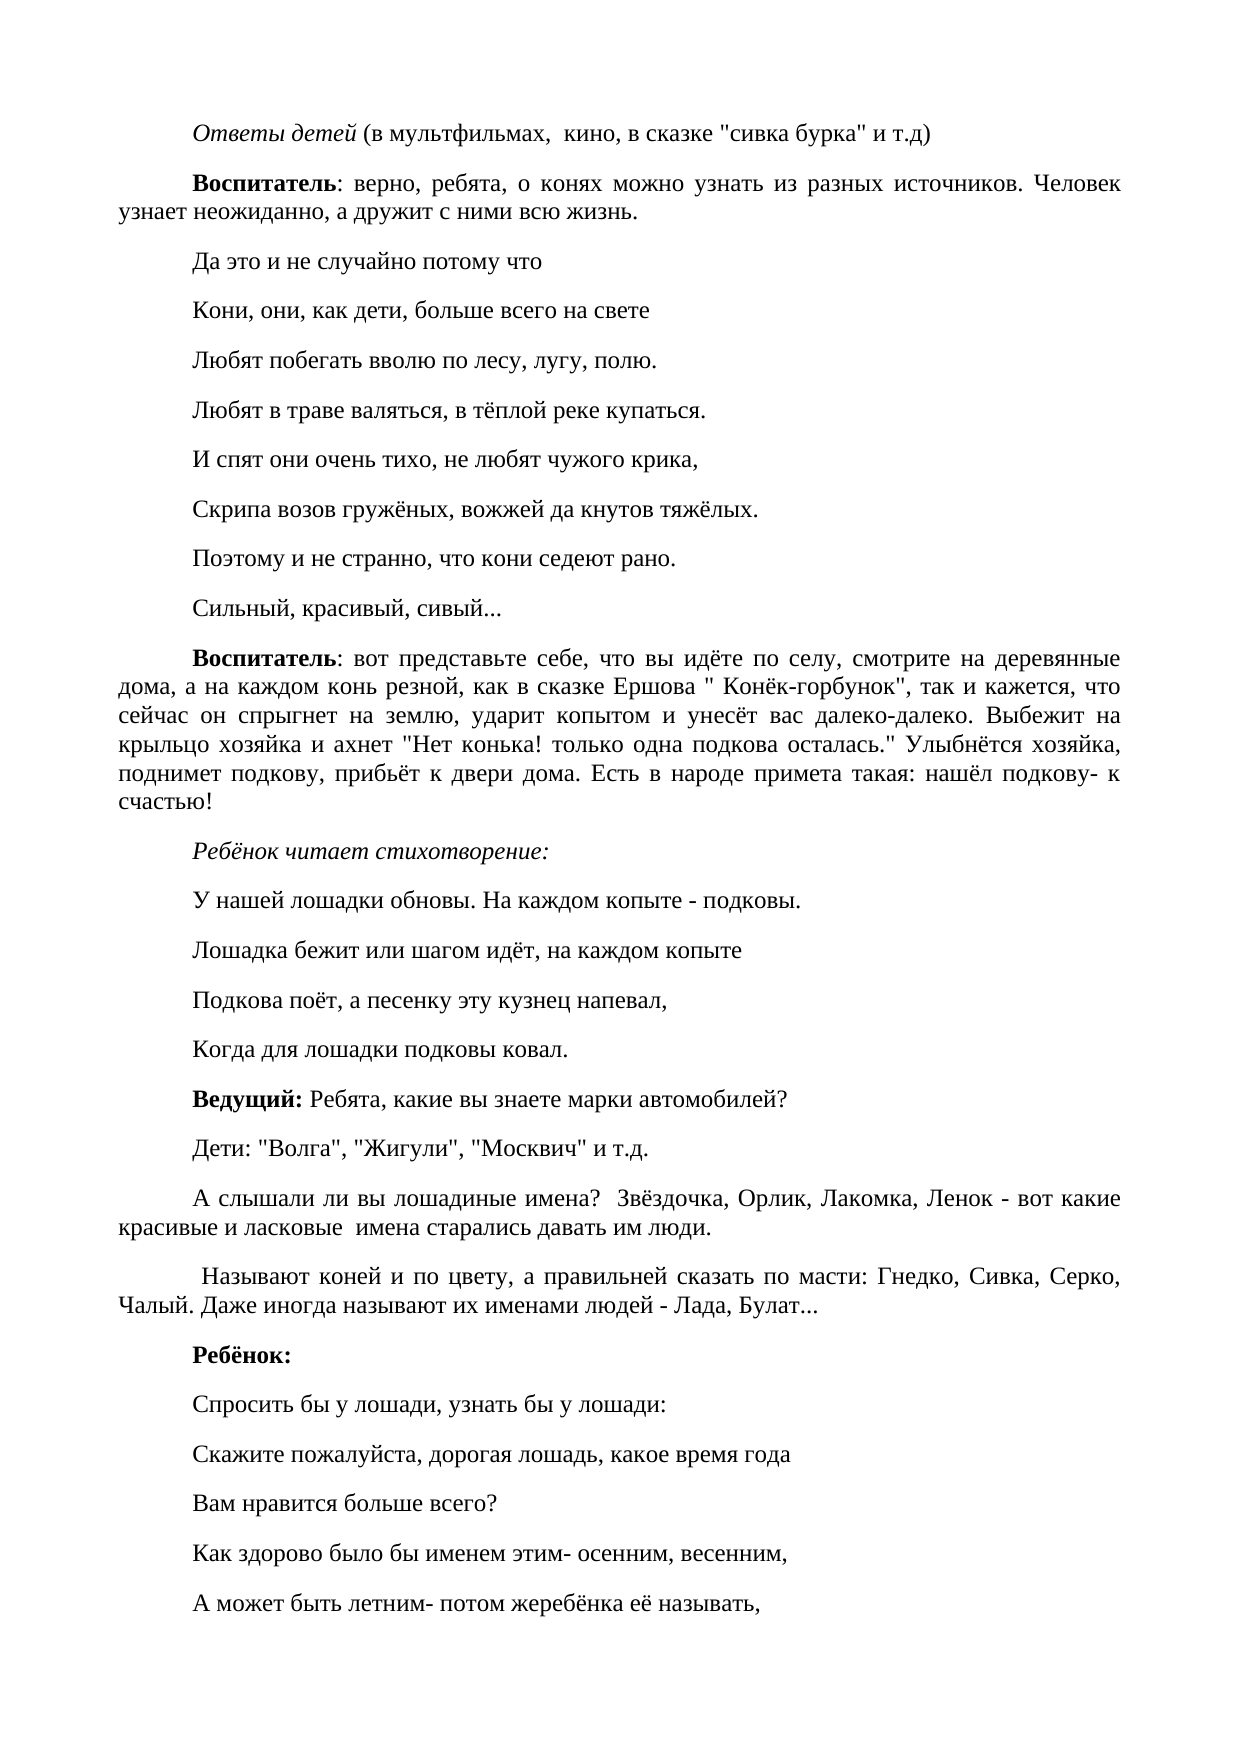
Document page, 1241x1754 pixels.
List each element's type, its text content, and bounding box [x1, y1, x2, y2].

text А может быть летним- потом жеребёнка её называть, [118, 1588, 1122, 1616]
text Ведущий: Ребята, какие вы знаете марки автомобилей? [118, 1084, 1122, 1113]
text Ответы детей (в мультфильмах, кино, в сказке "сивка бурка" и т.д) [118, 118, 1122, 147]
text Воспитатель: верно, ребята, о конях можно узнать из разных источников. Человек узнает неожиданно, а дружит с ними всю жизнь. [118, 168, 1122, 225]
text Кони, они, как дети, больше всего на свете [118, 296, 1122, 324]
text Скажите пожалуйста, дорогая лошадь, какое время года [118, 1439, 1122, 1468]
text Скрипа возов гружёных, вожжей да кнутов тяжёлых. [118, 494, 1122, 523]
text Вам нравится больше всего? [118, 1488, 1122, 1517]
text Сильный, красивый, сивый... [118, 593, 1122, 622]
text Ребёнок читает стихотворение: [118, 836, 1122, 865]
text Любят в траве валяться, в тёплой реке купаться. [118, 395, 1122, 423]
text Любят побегать вволю по лесу, лугу, полю. [118, 345, 1122, 374]
text У нашей лошадки обновы. На каждом копыте - подковы. [118, 886, 1122, 914]
text Подкова поёт, а песенку эту кузнец напевал, [118, 985, 1122, 1013]
text Ребёнок: [118, 1340, 1122, 1368]
text Называют коней и по цвету, а правильней сказать по масти: Гнедко, Сивка, Серко, Чалый. Даже иногда называют их именами людей - Лада, Булат... [118, 1261, 1122, 1319]
text Лошадка бежит или шагом идёт, на каждом копыте [118, 935, 1122, 964]
text Да это и не случайно потому что [118, 246, 1122, 275]
text Поэтому и не странно, что кони седеют рано. [118, 543, 1122, 572]
text Дети: "Волга", "Жигули", "Москвич" и т.д. [118, 1133, 1122, 1162]
text Спросить бы у лошади, узнать бы у лошади: [118, 1389, 1122, 1418]
text Когда для лошадки подковы ковал. [118, 1034, 1122, 1063]
text Как здорово было бы именем этим- осенним, весенним, [118, 1538, 1122, 1567]
text А слышали ли вы лошадиные имена? Звёздочка, Орлик, Лакомка, Ленок - вот какие красивые и ласковые имена старались давать им люди. [118, 1183, 1122, 1241]
text И спят они очень тихо, не любят чужого крика, [118, 444, 1122, 473]
text Воспитатель: вот представьте себе, что вы идёте по селу, смотрите на деревянные дома, а на каждом конь резной, как в сказке Ершова " Конёк-горбунок", так и кажется, что сейчас он спрыгнет на землю, ударит копытом и унесёт вас далеко-далеко. Выбежит на крыльцо хозяйка и ахнет "Нет конька! только одна подкова осталась." Улыбнётся хозяйка, поднимет подкову, прибьёт к двери дома. Есть в народе примета такая: нашёл подкову- к счастью! [118, 643, 1122, 815]
